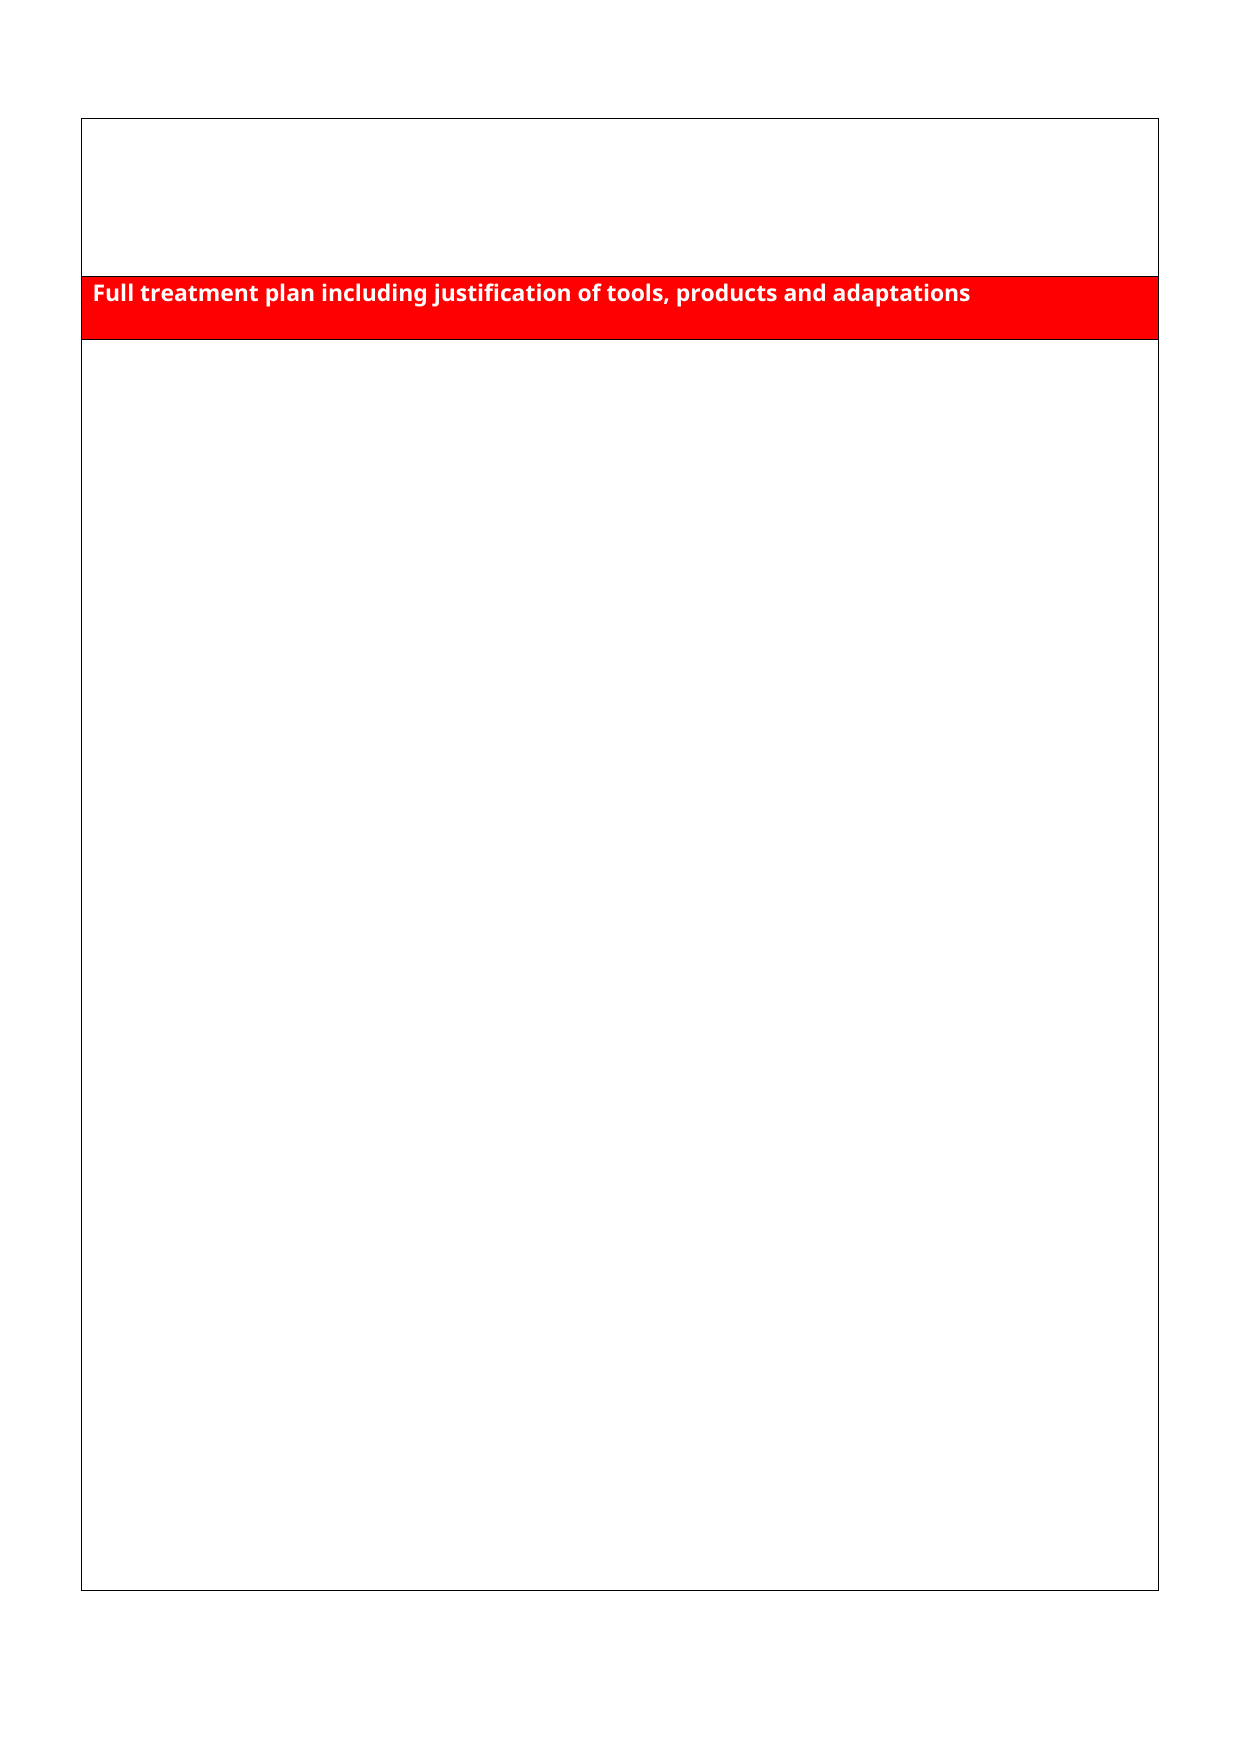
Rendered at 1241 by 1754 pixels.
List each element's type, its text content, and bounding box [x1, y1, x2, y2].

table_cell [82, 119, 1158, 276]
table_cell [82, 340, 1158, 1590]
table_cell Full treatment plan including justification of tools, products and adaptations [82, 277, 1158, 339]
